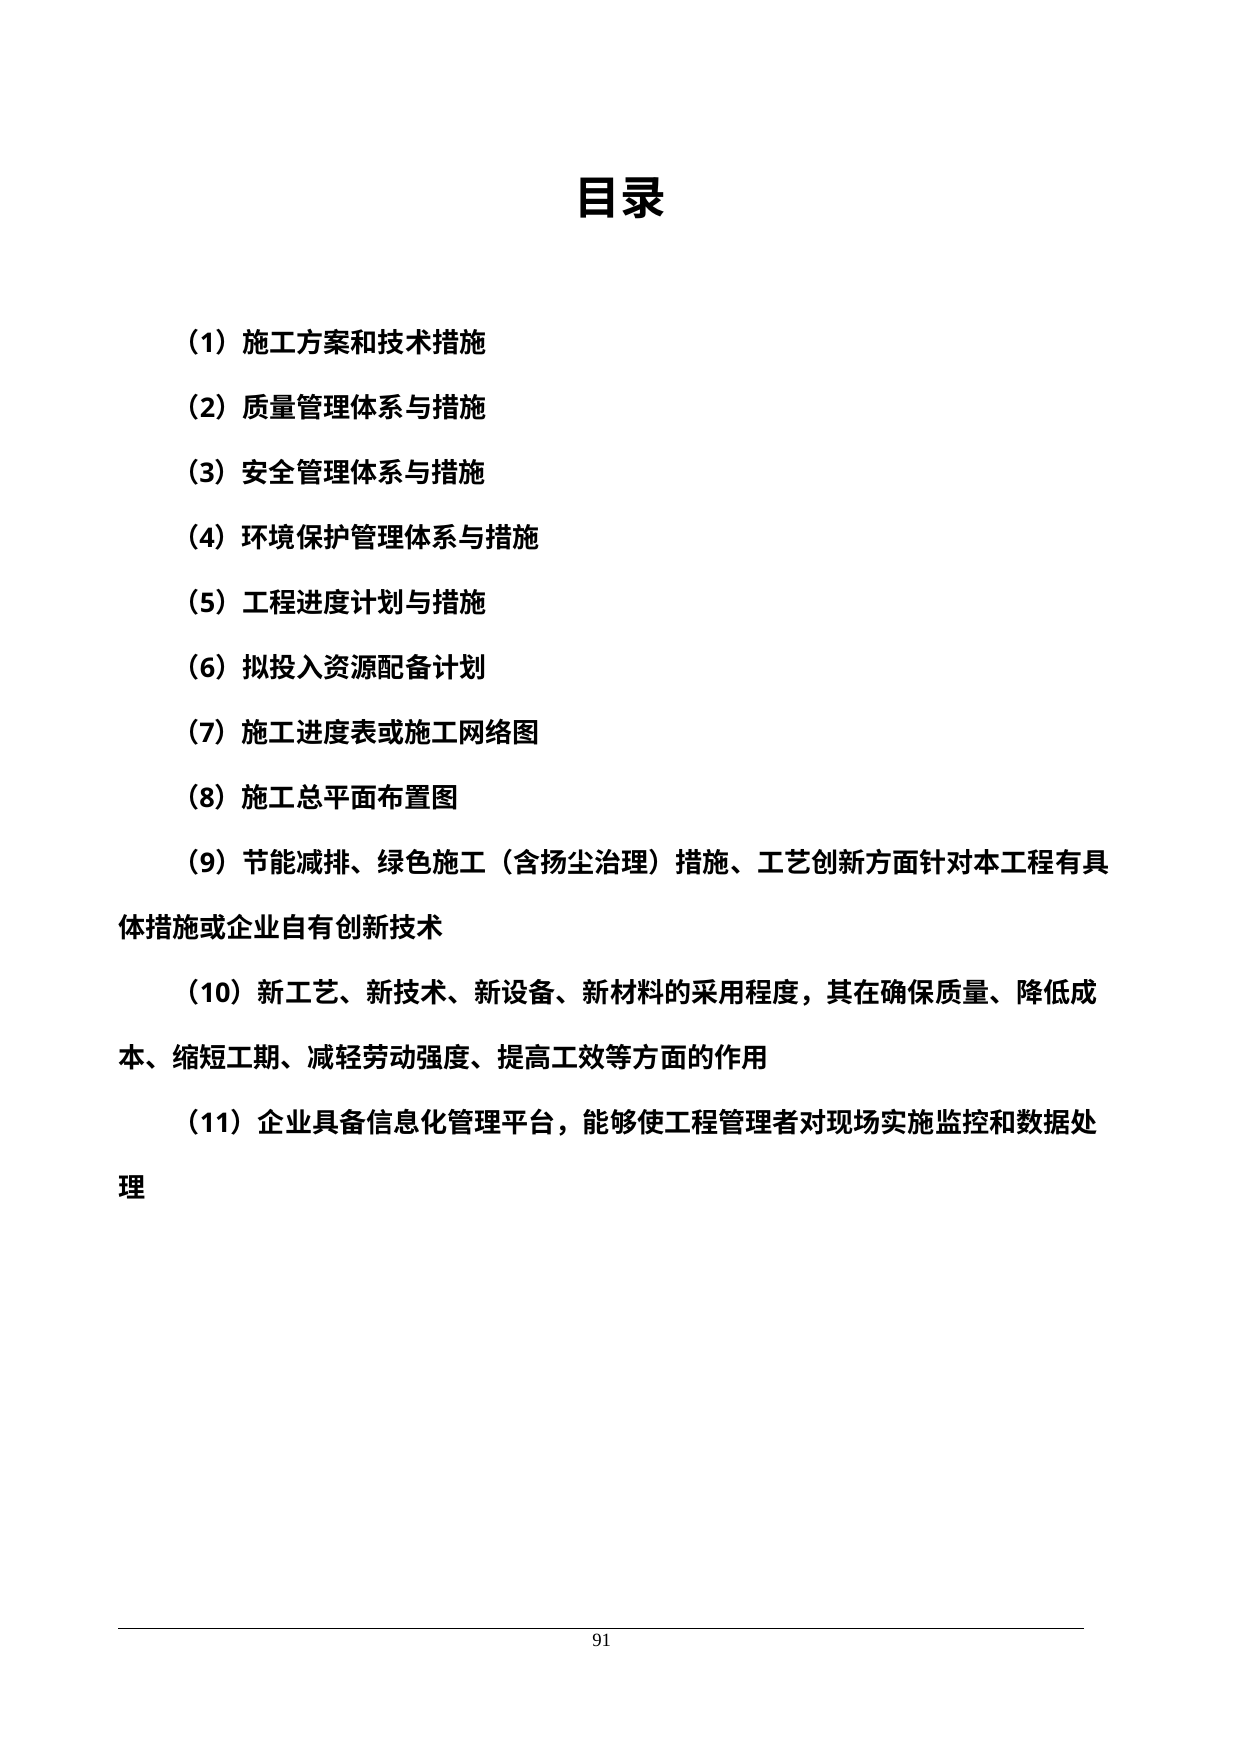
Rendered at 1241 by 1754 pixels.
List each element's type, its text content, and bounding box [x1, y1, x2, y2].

text （11）企业具备信息化管理平台，能够使工程管理者对现场实施监控和数据处理 [118, 1088, 1122, 1218]
text （7）施工进度表或施工网络图 [172, 698, 1122, 763]
text （2）质量管理体系与措施 [118, 373, 1122, 438]
text （10）新工艺、新技术、新设备、新材料的采用程度，其在确保质量、降低成本、缩短工期、减轻劳动强度、提高工效等方面的作用 [118, 958, 1122, 1088]
text （8）施工总平面布置图 [172, 763, 1122, 828]
text 目录 [118, 146, 1122, 243]
text （3）安全管理体系与措施 [172, 438, 1122, 503]
text （9）节能减排、绿色施工（含扬尘治理）措施、工艺创新方面针对本工程有具体措施或企业自有创新技术 [118, 828, 1122, 958]
text （6）拟投入资源配备计划 [118, 633, 1122, 698]
text （1）施工方案和技术措施 [118, 308, 1122, 373]
text （4）环境保护管理体系与措施 [172, 503, 1122, 568]
text （5）工程进度计划与措施 [118, 568, 1122, 633]
